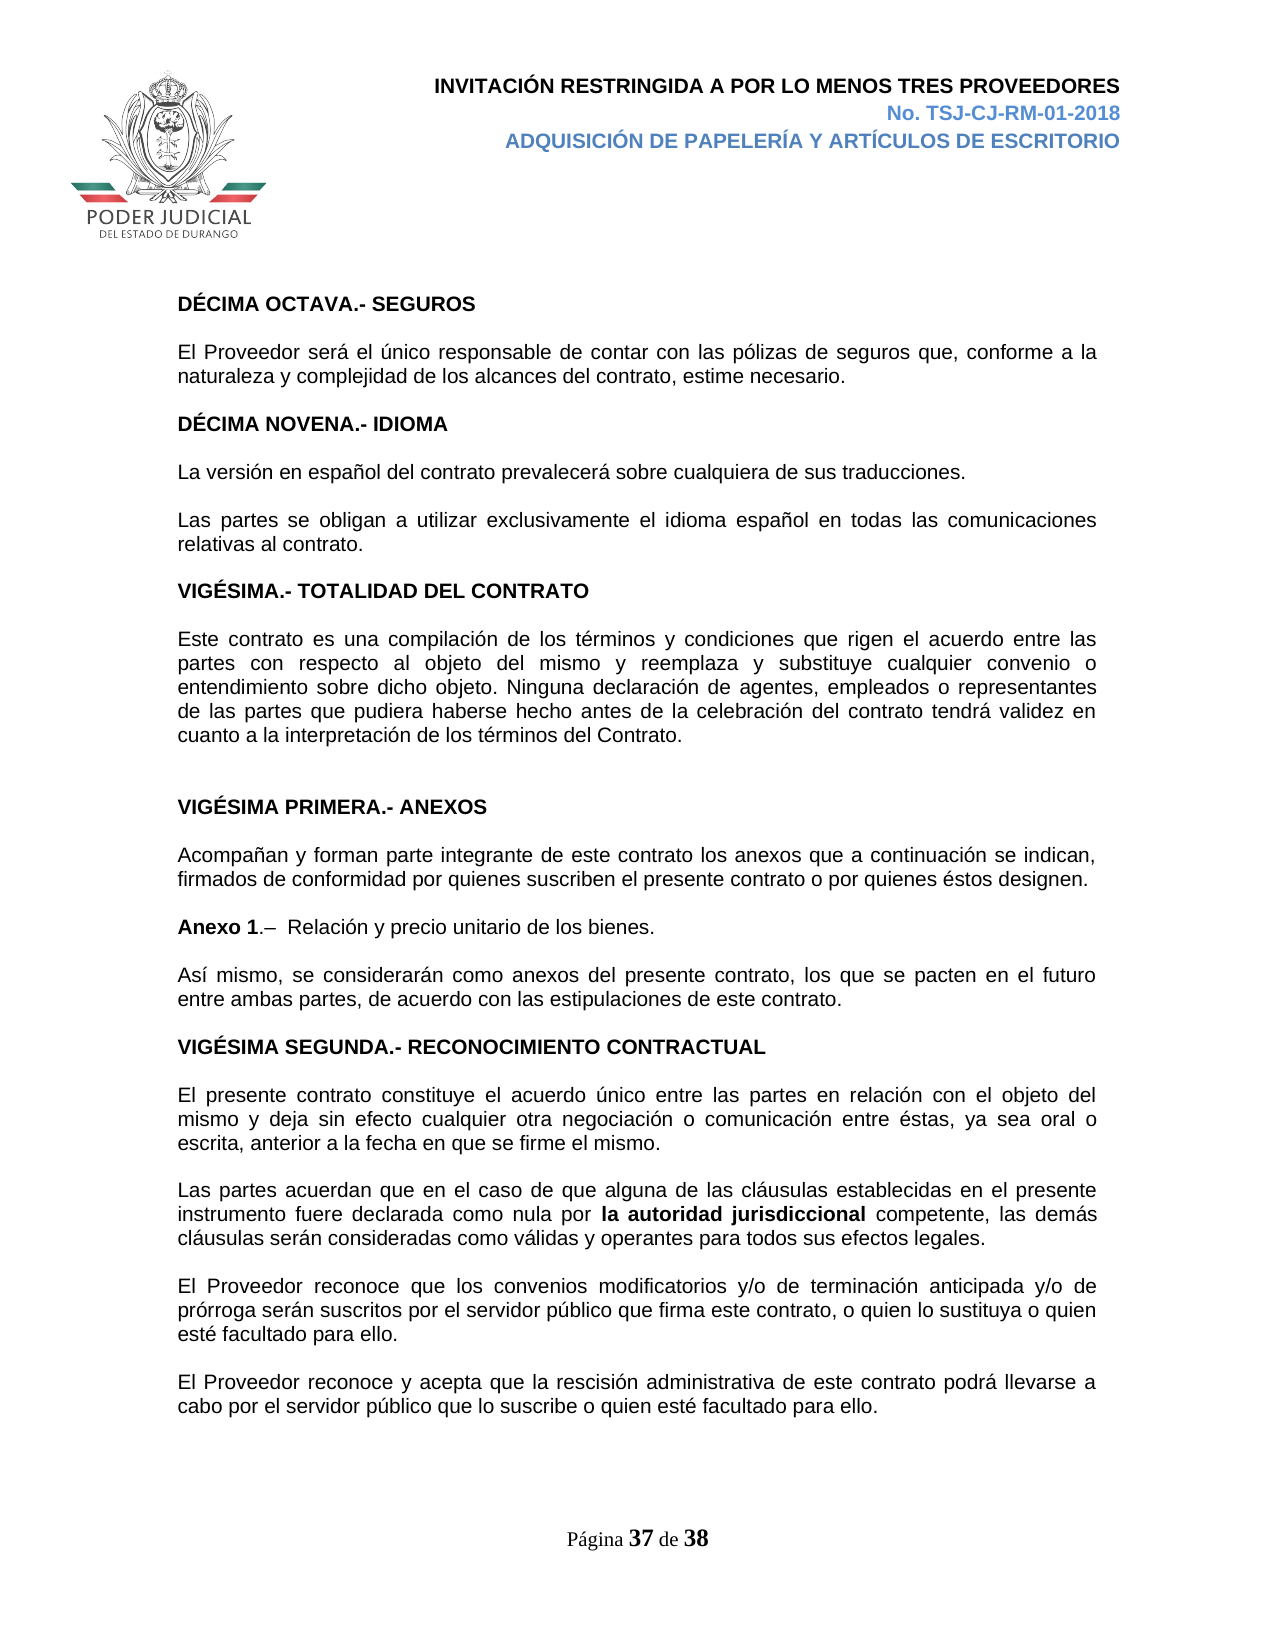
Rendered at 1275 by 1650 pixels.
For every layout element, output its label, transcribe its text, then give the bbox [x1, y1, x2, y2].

text VIGÉSIMA.- TOTALIDAD DEL CONTRATO [177, 579, 1098, 603]
text Así mismo, se considerarán como anexos del presente contrato, los que se pacten en el futuro entre ambas partes, de acuerdo con las estipulaciones de este contrato. [177, 963, 1098, 1011]
text El Proveedor reconoce que los convenios modificatorios y/o de terminación anticipada y/o de prórroga serán suscritos por el servidor público que firma este contrato, o quien lo sustituya o quien esté facultado para ello. [177, 1274, 1098, 1346]
text El Proveedor será el único responsable de contar con las pólizas de seguros que, conforme a la naturaleza y complejidad de los alcances del contrato, estime necesario. [177, 340, 1098, 388]
text VIGÉSIMA SEGUNDA.- RECONOCIMIENTO CONTRACTUAL [177, 1034, 1098, 1058]
text Las partes se obligan a utilizar exclusivamente el idioma español en todas las comunicaciones relativas al contrato. [177, 507, 1098, 555]
text Las partes acuerdan que en el caso de que alguna de las cláusulas establecidas en el presente instrumento fuere declarada como nula por la autoridad jurisdiccional competente, las demás cláusulas serán consideradas como válidas y operantes para todos sus efectos legales. [177, 1178, 1098, 1250]
text El Proveedor reconoce y acepta que la rescisión administrativa de este contrato podrá llevarse a cabo por el servidor público que lo suscribe o quien esté facultado para ello. [177, 1370, 1098, 1418]
text DÉCIMA OCTAVA.- SEGUROS [177, 292, 1098, 316]
text DÉCIMA NOVENA.- IDIOMA [177, 412, 1098, 436]
picture [70, 70, 267, 238]
text La versión en español del contrato prevalecerá sobre cualquiera de sus traducciones. [177, 459, 1098, 483]
text Anexo 1.– Relación y precio unitario de los bienes. [177, 915, 1098, 939]
text Este contrato es una compilación de los términos y condiciones que rigen el acuerdo entre las partes con respecto al objeto del mismo y reemplaza y substituye cualquier convenio o entendimiento sobre dicho objeto. Ninguna declaración de agentes, empleados o representantes de las partes que pudiera haberse hecho antes de la celebración del contrato tendrá validez en cuanto a la interpretación de los términos del Contrato. [177, 627, 1098, 747]
text Acompañan y forman parte integrante de este contrato los anexos que a continuación se indican, firmados de conformidad por quienes suscriben el presente contrato o por quienes éstos designen. [177, 843, 1098, 891]
text VIGÉSIMA PRIMERA.- ANEXOS [177, 795, 1098, 819]
text El presente contrato constituye el acuerdo único entre las partes en relación con el objeto del mismo y deja sin efecto cualquier otra negociación o comunicación entre éstas, ya sea oral o escrita, anterior a la fecha en que se firme el mismo. [177, 1082, 1098, 1154]
